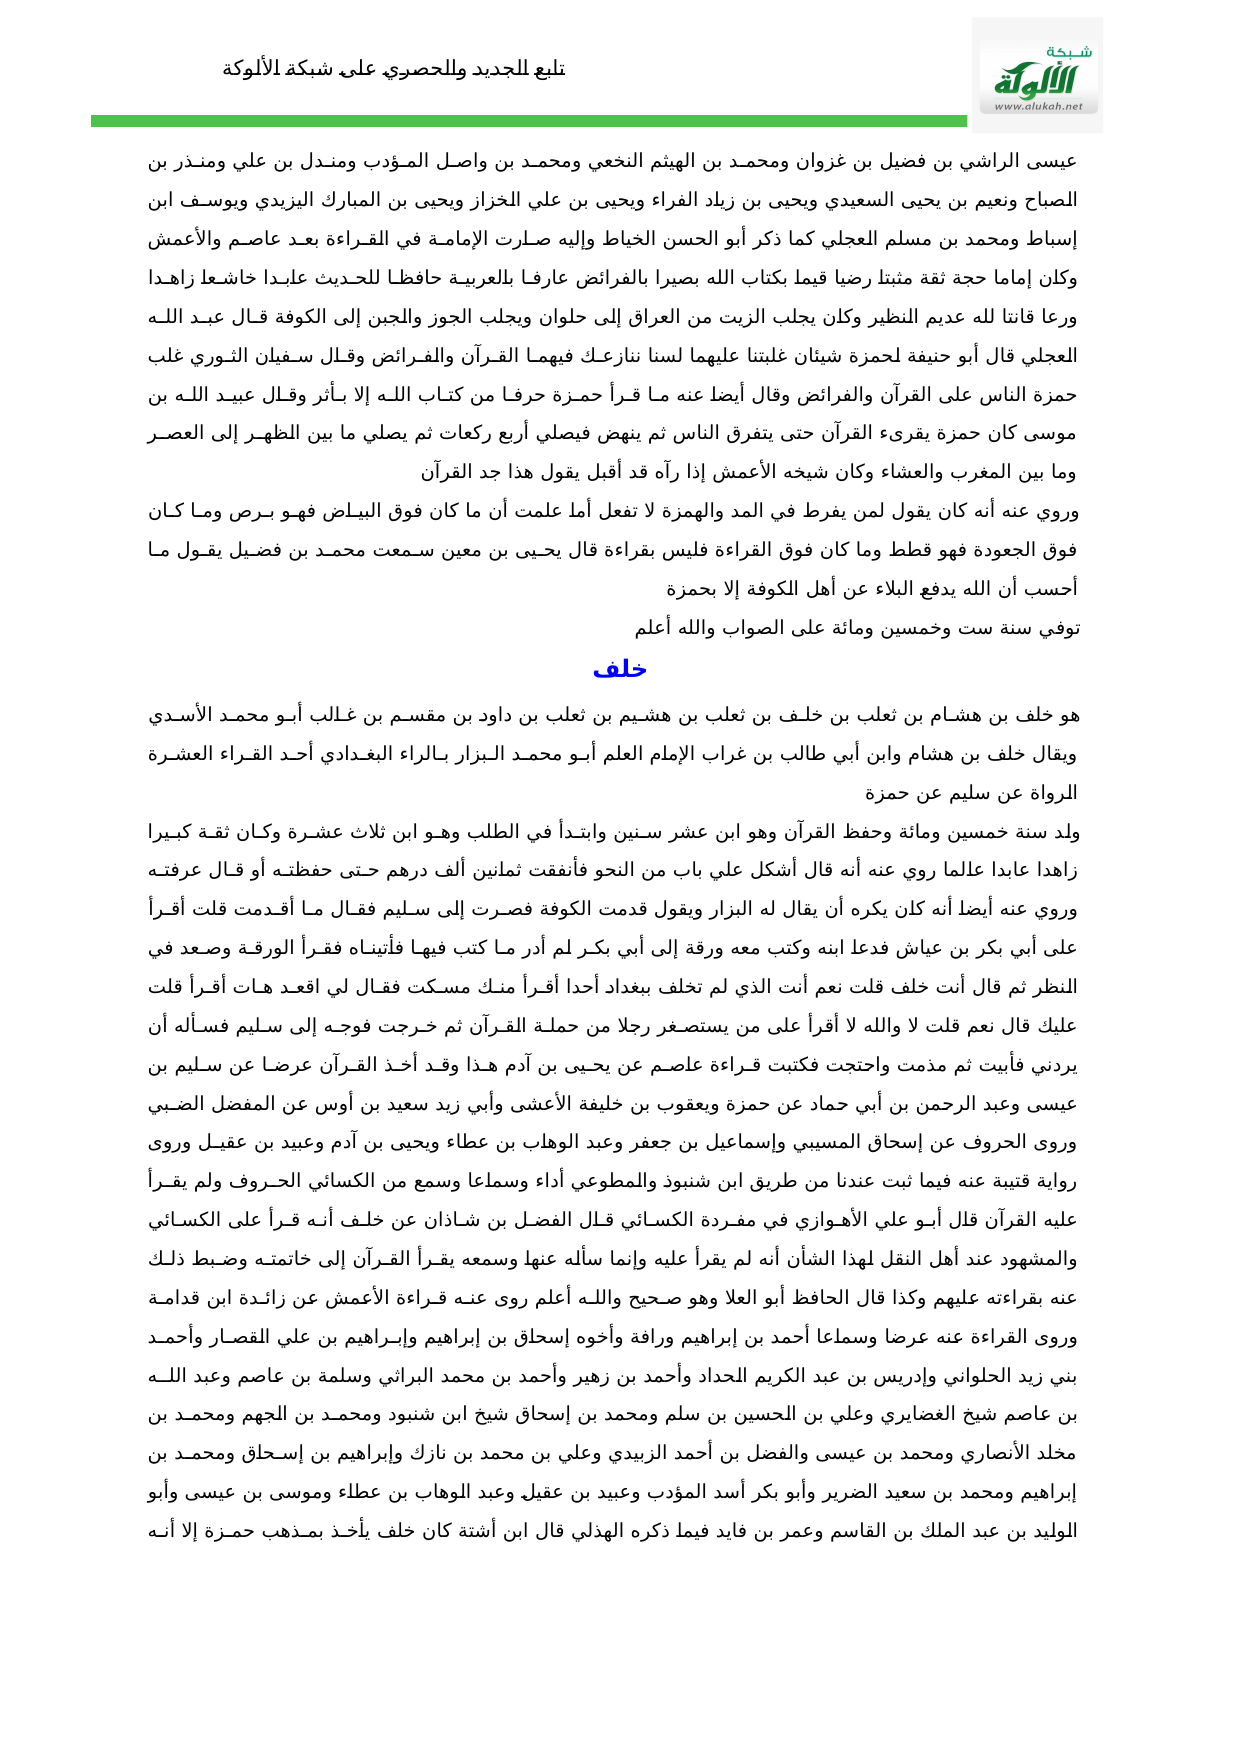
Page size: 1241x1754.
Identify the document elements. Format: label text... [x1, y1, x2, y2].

subtitle خلف [148, 655, 1092, 704]
text وروي عنه أنه كان يقول لمن يفرط في المد والهمزة لا تفعل أما علمت أن ما كان فوق البياض فهو برص وما كان فوق الجعودة فهو قطط وما كان فوق القراءة فليس بقراءة قال يحيى بن معين سمعت محمد بن فضيل يقول ما أحسب أن الله يدفع البلاء عن أهل الكوفة إلا بحمزة [148, 500, 1081, 616]
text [148, 820, 1081, 1558]
text هو خلف بن هشام بن ثعلب بن خلف بن ثعلب بن هشيم بن ثعلب بن داود بن مقسم بن غالب أبو محمد الأسدي ويقال خلف بن هشام وابن أبي طالب بن غراب الإمام العلم أبو محمد البزار بالراء البغدادي أحد القراء العشرة الرواة عن سليم عن حمزة [148, 704, 1081, 820]
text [148, 150, 1081, 500]
text توفي سنة ست وخمسين ومائة على الصواب والله أعلم [148, 616, 1081, 655]
